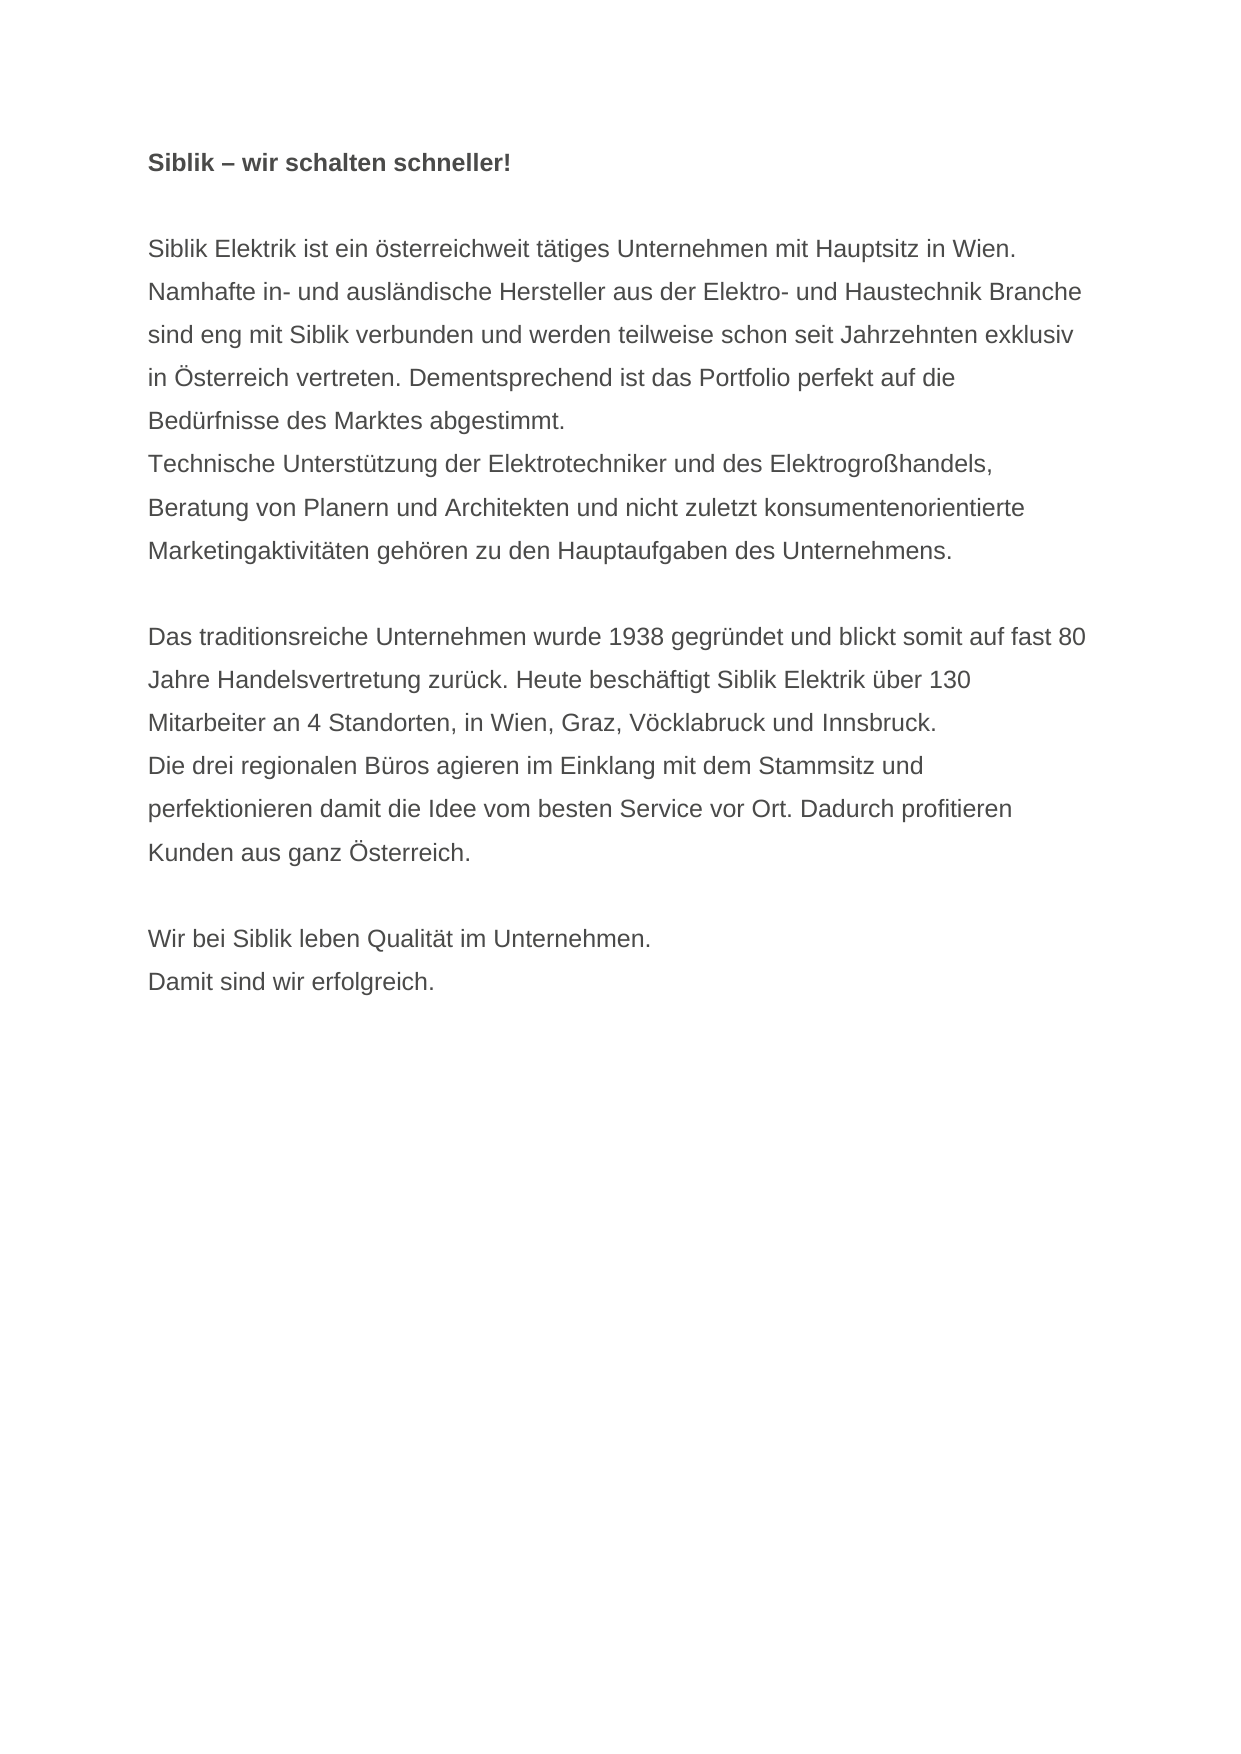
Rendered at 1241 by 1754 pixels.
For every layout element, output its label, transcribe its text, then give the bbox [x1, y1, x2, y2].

text Die drei regionalen Büros agieren im Einklang mit dem Stammsitz und perfektionieren damit die Idee vom besten Service vor Ort. Dadurch profitieren Kunden aus ganz Österreich. [148, 751, 1093, 866]
text Wir bei Siblik leben Qualität im Unternehmen. [148, 924, 1093, 953]
text Siblik Elektrik ist ein österreichweit tätiges Unternehmen mit Hauptsitz in Wien. Namhafte in- und ausländische Hersteller aus der Elektro- und Haustechnik Branche sind eng mit Siblik verbunden und werden teilweise schon seit Jahrzehnten exklusiv in Österreich vertreten. Dementsprechend ist das Portfolio perfekt auf die Bedürfnisse des Marktes abgestimmt. [148, 234, 1093, 435]
text Damit sind wir erfolgreich. [148, 967, 1093, 996]
text Technische Unterstützung der Elektrotechniker und des Elektrogroßhandels, Beratung von Planern und Architekten und nicht zuletzt konsumentenorientierte Marketingaktivitäten gehören zu den Hauptaufgaben des Unternehmens. [148, 449, 1093, 564]
text Das traditionsreiche Unternehmen wurde 1938 gegründet und blickt somit auf fast 80 Jahre Handelsvertretung zurück. Heute beschäftigt Siblik Elektrik über 130 Mitarbeiter an 4 Standorten, in Wien, Graz, Vöcklabruck und Innsbruck. [148, 622, 1093, 737]
text Siblik – wir schalten schneller! [148, 148, 1093, 176]
